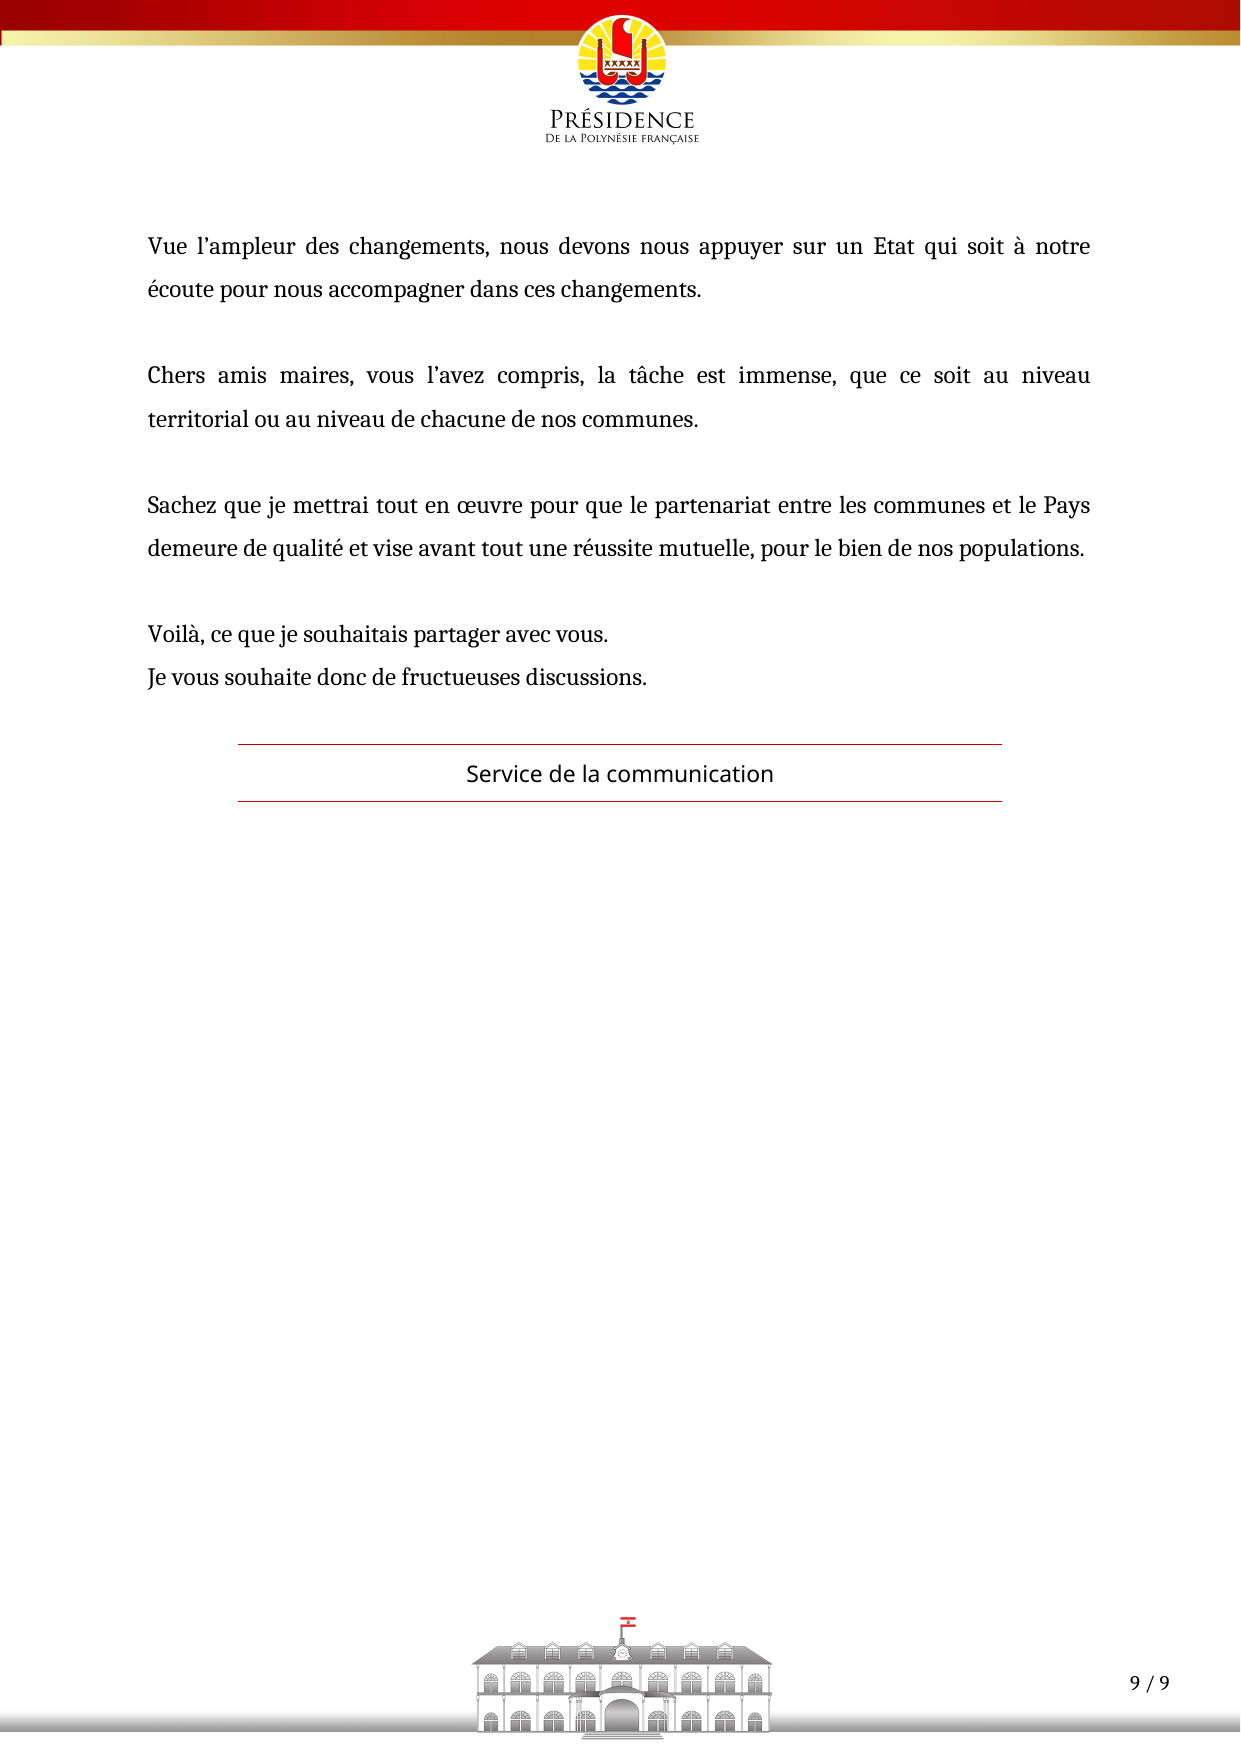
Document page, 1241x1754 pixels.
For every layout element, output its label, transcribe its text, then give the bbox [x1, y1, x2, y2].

text Sachez que je mettrai tout en œuvre pour que le partenariat entre les communes et le Pays demeure de qualité et vise avant tout une réussite mutuelle, pour le bien de nos populations. [148, 491, 1092, 563]
text Je vous souhaite donc de fructueuses discussions. [148, 663, 1092, 692]
text Chers amis maires, vous l’avez compris, la tâche est immense, que ce soit au niveau territorial ou au niveau de chacune de nos communes. [148, 361, 1092, 433]
picture [0, 0, 1241, 250]
picture [0, 1501, 1241, 1751]
text Voilà, ce que je souhaitais partager avec vous. [148, 620, 1092, 649]
text Vue l’ampleur des changements, nous devons nous appuyer sur un Etat qui soit à notre écoute pour nous accompagner dans ces changements. [148, 232, 1092, 304]
text Service de la communication [238, 745, 1002, 801]
